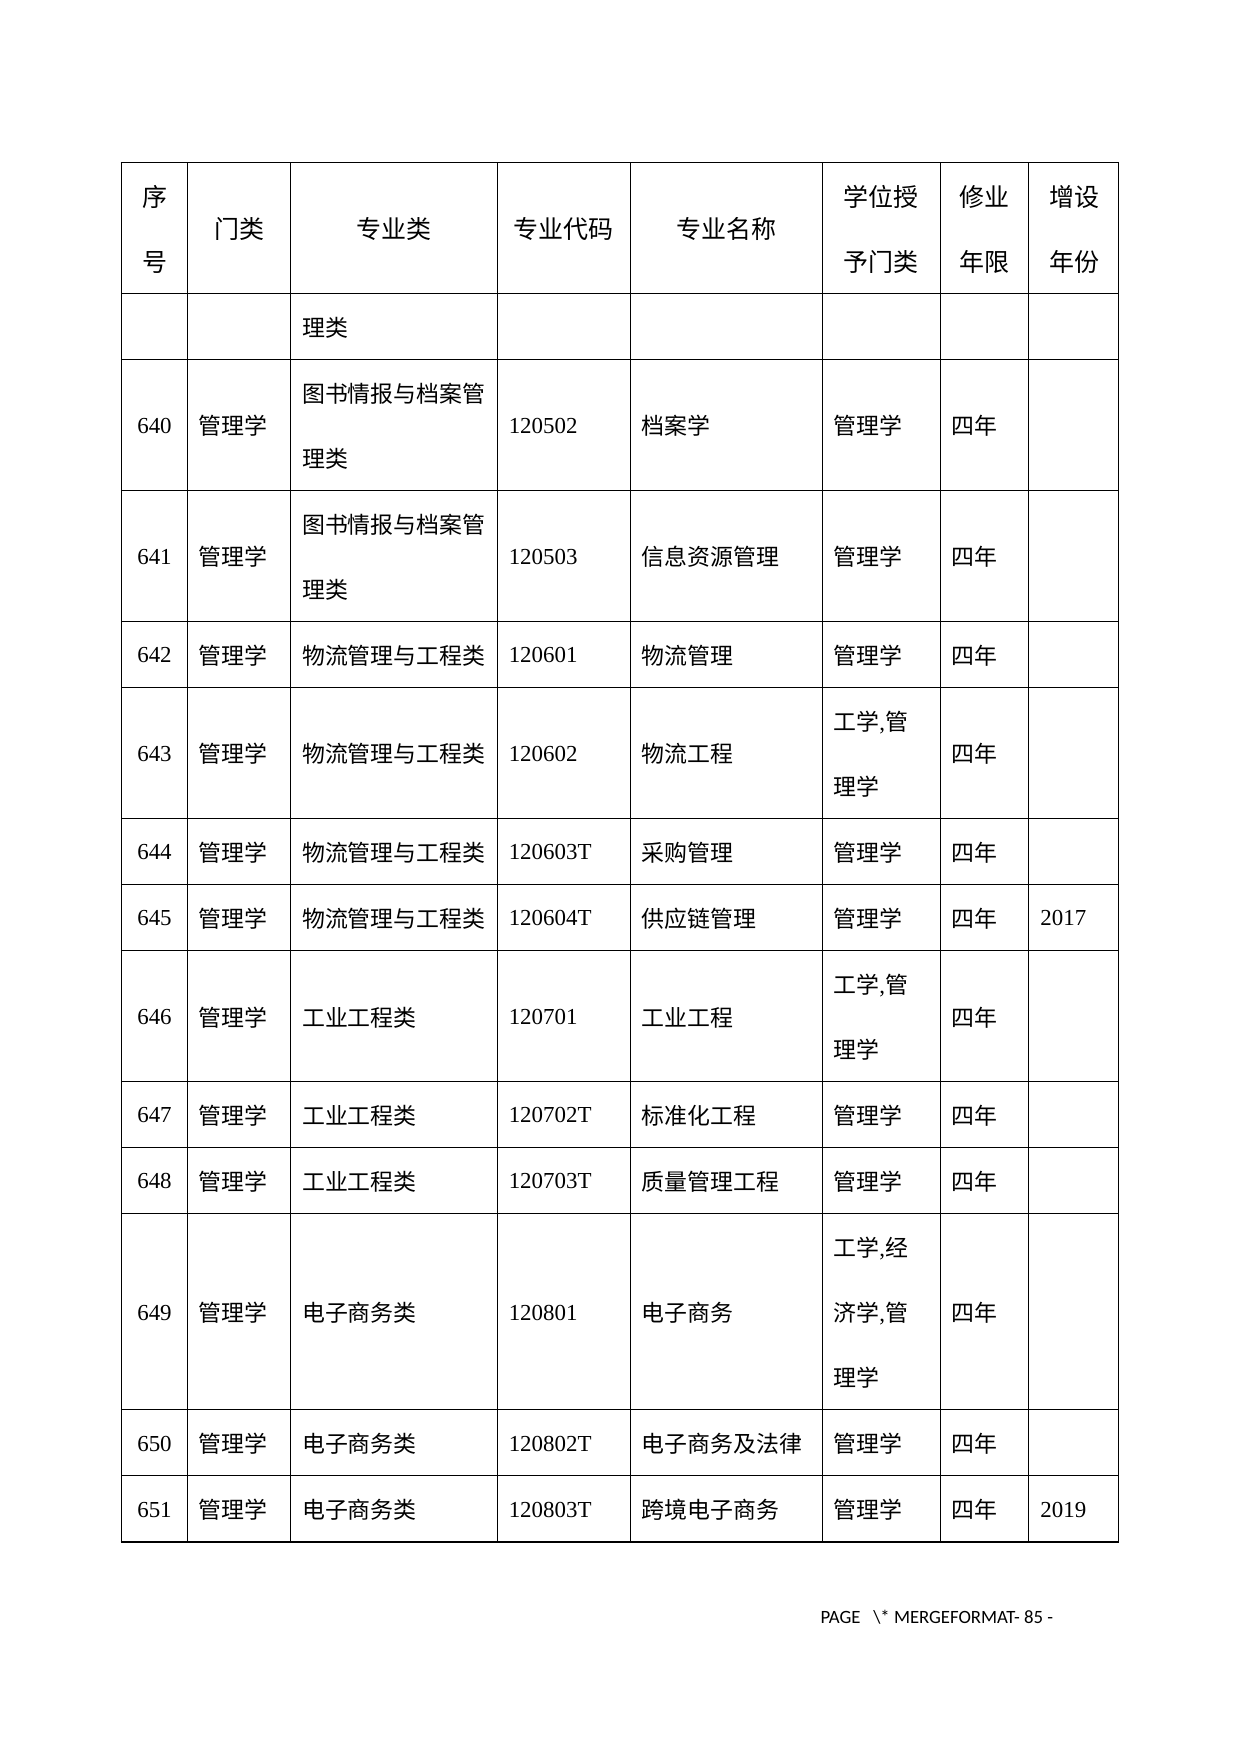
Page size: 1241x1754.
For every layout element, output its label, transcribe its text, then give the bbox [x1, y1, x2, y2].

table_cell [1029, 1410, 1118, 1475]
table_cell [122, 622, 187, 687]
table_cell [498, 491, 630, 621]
table_header 专业代码 [498, 163, 630, 293]
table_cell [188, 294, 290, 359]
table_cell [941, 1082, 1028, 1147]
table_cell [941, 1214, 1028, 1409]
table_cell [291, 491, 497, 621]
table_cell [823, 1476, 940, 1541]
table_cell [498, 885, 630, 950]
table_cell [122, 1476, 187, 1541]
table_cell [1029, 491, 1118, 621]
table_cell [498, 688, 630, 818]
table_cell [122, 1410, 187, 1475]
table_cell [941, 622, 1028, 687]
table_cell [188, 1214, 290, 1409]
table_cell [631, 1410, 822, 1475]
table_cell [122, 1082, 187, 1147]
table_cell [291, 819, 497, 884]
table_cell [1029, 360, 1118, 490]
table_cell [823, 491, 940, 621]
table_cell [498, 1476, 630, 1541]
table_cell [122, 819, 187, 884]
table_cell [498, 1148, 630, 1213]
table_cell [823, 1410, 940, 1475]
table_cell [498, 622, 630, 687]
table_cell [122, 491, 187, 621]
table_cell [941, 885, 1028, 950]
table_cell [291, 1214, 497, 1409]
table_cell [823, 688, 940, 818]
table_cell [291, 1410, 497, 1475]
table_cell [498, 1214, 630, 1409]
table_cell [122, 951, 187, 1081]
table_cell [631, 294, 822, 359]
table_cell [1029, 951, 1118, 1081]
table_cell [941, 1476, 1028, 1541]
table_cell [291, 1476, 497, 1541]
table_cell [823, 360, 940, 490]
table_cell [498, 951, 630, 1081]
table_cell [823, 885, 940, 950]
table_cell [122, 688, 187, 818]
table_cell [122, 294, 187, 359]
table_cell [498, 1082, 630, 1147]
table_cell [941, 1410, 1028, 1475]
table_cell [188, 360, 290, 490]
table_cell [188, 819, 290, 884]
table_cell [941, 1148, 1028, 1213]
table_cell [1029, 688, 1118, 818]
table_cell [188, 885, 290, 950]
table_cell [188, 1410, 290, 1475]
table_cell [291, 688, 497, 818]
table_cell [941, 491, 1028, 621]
table_header 专业名称 [631, 163, 822, 293]
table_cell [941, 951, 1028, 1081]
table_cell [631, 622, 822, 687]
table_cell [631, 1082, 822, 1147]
table_header 学位授予门类 [823, 163, 940, 293]
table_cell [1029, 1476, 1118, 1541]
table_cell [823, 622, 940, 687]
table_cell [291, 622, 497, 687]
table_header 修业年限 [941, 163, 1028, 293]
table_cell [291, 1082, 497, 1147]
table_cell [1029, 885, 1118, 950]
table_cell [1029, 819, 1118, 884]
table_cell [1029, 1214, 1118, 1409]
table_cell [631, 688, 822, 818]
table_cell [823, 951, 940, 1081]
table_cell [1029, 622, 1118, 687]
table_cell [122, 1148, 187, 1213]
table_header 门类 [188, 163, 290, 293]
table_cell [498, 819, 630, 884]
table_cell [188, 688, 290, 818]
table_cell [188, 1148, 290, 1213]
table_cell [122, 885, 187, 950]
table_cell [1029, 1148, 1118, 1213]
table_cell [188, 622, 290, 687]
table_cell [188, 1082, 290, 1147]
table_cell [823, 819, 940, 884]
table_header 增设年份 [1029, 163, 1118, 293]
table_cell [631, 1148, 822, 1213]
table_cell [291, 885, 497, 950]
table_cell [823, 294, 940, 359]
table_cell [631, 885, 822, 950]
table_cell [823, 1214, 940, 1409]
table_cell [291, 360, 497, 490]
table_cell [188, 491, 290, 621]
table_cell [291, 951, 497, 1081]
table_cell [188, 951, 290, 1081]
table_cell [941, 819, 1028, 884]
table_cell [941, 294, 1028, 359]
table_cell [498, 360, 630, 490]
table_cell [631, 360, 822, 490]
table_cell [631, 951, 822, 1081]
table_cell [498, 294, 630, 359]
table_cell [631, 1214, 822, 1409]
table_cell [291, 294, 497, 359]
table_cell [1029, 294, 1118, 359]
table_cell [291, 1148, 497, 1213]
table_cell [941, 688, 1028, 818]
table_header 序号 [122, 163, 187, 293]
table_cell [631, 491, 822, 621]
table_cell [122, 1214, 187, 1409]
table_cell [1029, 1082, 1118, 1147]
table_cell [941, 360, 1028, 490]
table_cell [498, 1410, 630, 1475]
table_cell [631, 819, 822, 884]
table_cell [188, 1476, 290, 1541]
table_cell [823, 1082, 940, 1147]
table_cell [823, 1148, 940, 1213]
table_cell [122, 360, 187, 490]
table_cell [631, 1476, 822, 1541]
table_header 专业类 [291, 163, 497, 293]
